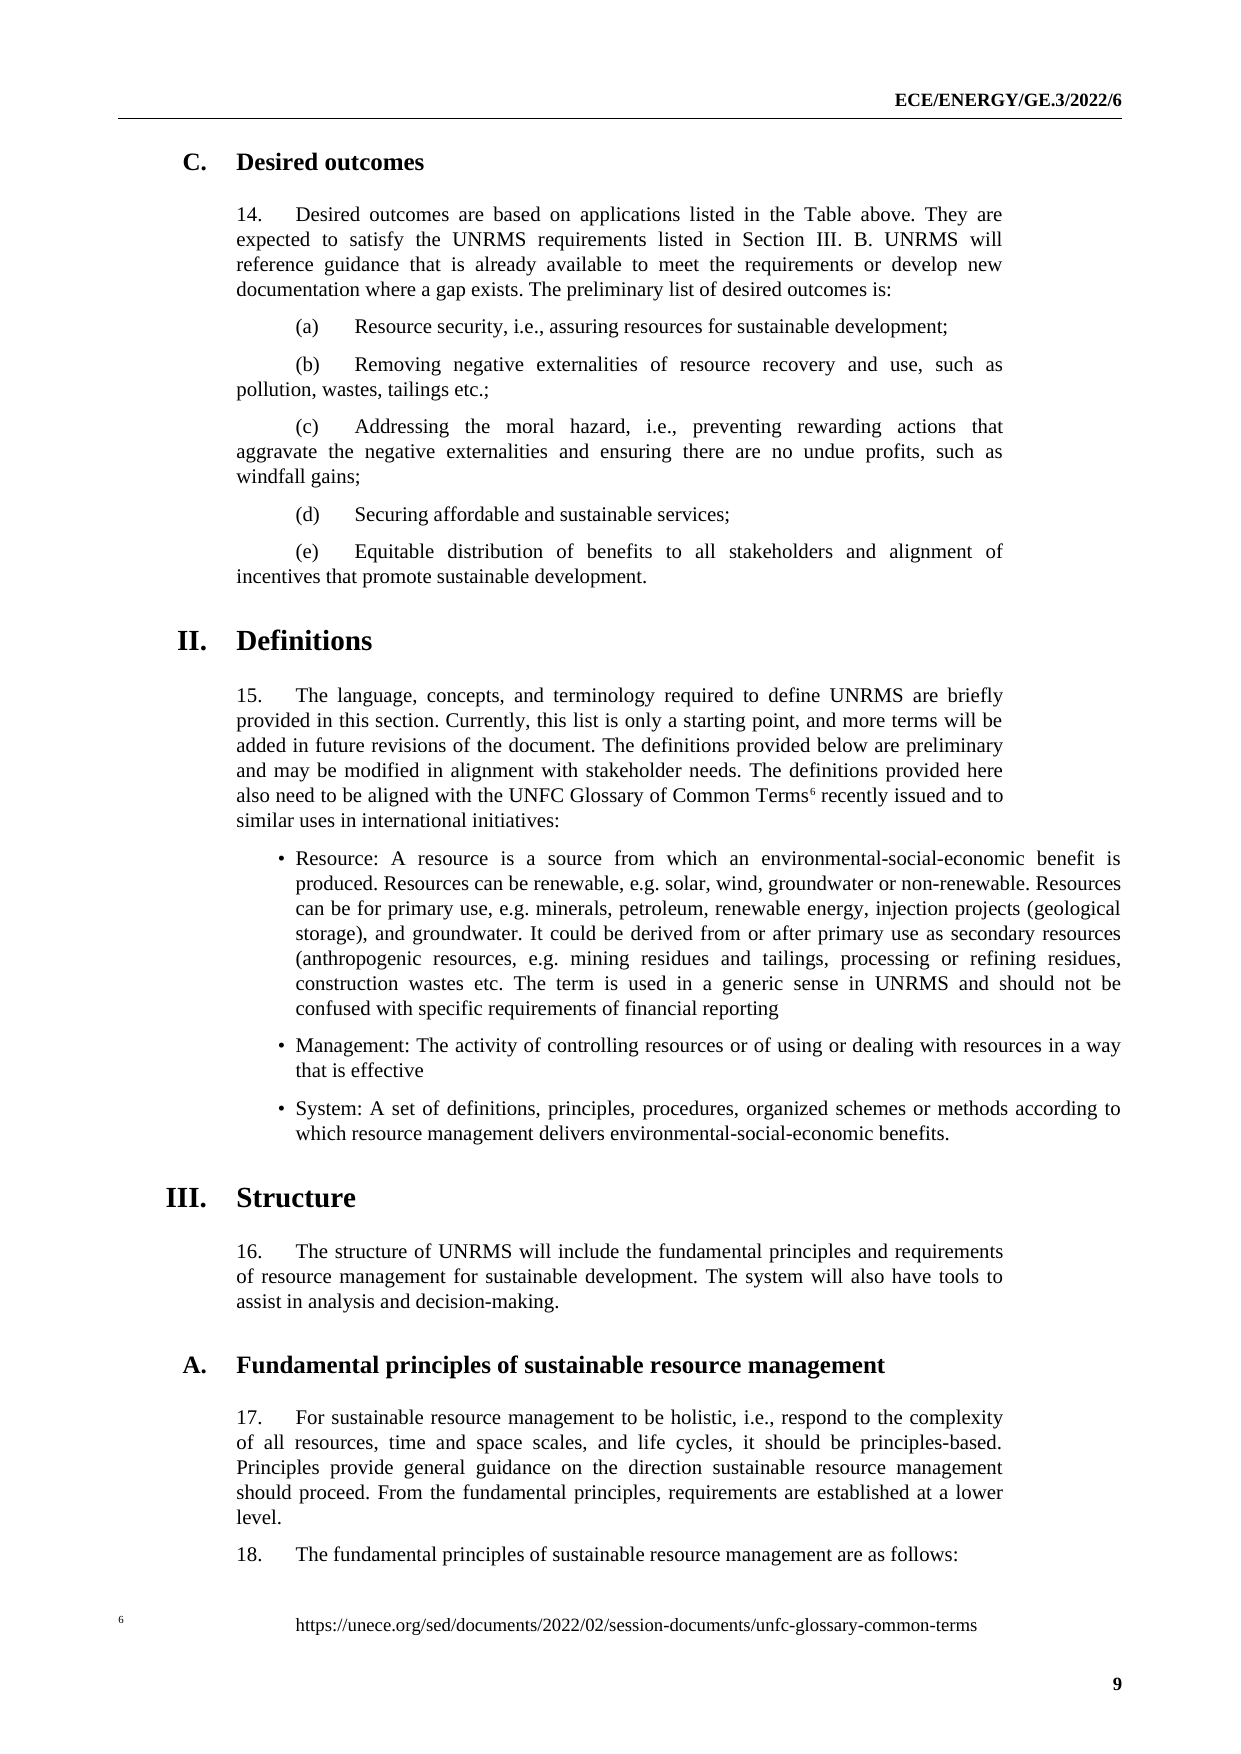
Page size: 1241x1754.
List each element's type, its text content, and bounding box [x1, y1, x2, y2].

text II. Definitions [118, 626, 1004, 657]
text (d) Securing affordable and sustainable services; [236, 501, 1004, 526]
text III. Structure [118, 1182, 1004, 1213]
text (c) Addressing the moral hazard, i.e., preventing rewarding actions that aggravate the negative externalities and ensuring there are no undue profits, such as windfall gains; [236, 413, 1004, 488]
text 15. The language, concepts, and terminology required to define UNRMS are briefly provided in this section. Currently, this list is only a starting point, and more terms will be added in future revisions of the document. The definitions provided below are preliminary and may be modified in alignment with stakeholder needs. The definitions provided here also need to be aligned with the UNFC Glossary of Common Terms recently issued and to similar uses in international initiatives: [236, 682, 1004, 832]
text System: A set of definitions, principles, procedures, organized schemes or methods according to which resource management delivers environmental-social-economic benefits. [278, 1094, 1122, 1144]
text (b) Removing negative externalities of resource recovery and use, such as pollution, wastes, tailings etc.; [236, 351, 1004, 401]
text C. Desired outcomes [118, 148, 1004, 176]
text 16. The structure of UNRMS will include the fundamental principles and requirements of resource management for sustainable development. The system will also have tools to assist in analysis and decision-making. [236, 1238, 1004, 1313]
text Management: The activity of controlling resources or of using or dealing with resources in a way that is effective [278, 1032, 1122, 1082]
text A. Fundamental principles of sustainable resource management [118, 1351, 1004, 1379]
text 18. The fundamental principles of sustainable resource management are as follows: [236, 1541, 1004, 1566]
text (e) Equitable distribution of benefits to all stakeholders and alignment of incentives that promote sustainable development. [236, 538, 1004, 588]
text (a) Resource security, i.e., assuring resources for sustainable development; [236, 313, 1004, 338]
text 14. Desired outcomes are based on applications listed in the Table above. They are expected to satisfy the UNRMS requirements listed in Section III. B. UNRMS will reference guidance that is already available to meet the requirements or develop new documentation where a gap exists. The preliminary list of desired outcomes is: [236, 201, 1004, 301]
text Resource: A resource is a source from which an environmental-social-economic benefit is produced. Resources can be renewable, e.g. solar, wind, groundwater or non-renewable. Resources can be for primary use, e.g. minerals, petroleum, renewable energy, injection projects (geological storage), and groundwater. It could be derived from or after primary use as secondary resources (anthropogenic resources, e.g. mining residues and tailings, processing or refining residues, construction wastes etc. The term is used in a generic sense in UNRMS and should not be confused with specific requirements of financial reporting [278, 844, 1122, 1019]
text 17. For sustainable resource management to be holistic, i.e., respond to the complexity of all resources, time and space scales, and life cycles, it should be principles-based. Principles provide general guidance on the direction sustainable resource management should proceed. From the fundamental principles, requirements are established at a lower level. [236, 1404, 1004, 1529]
